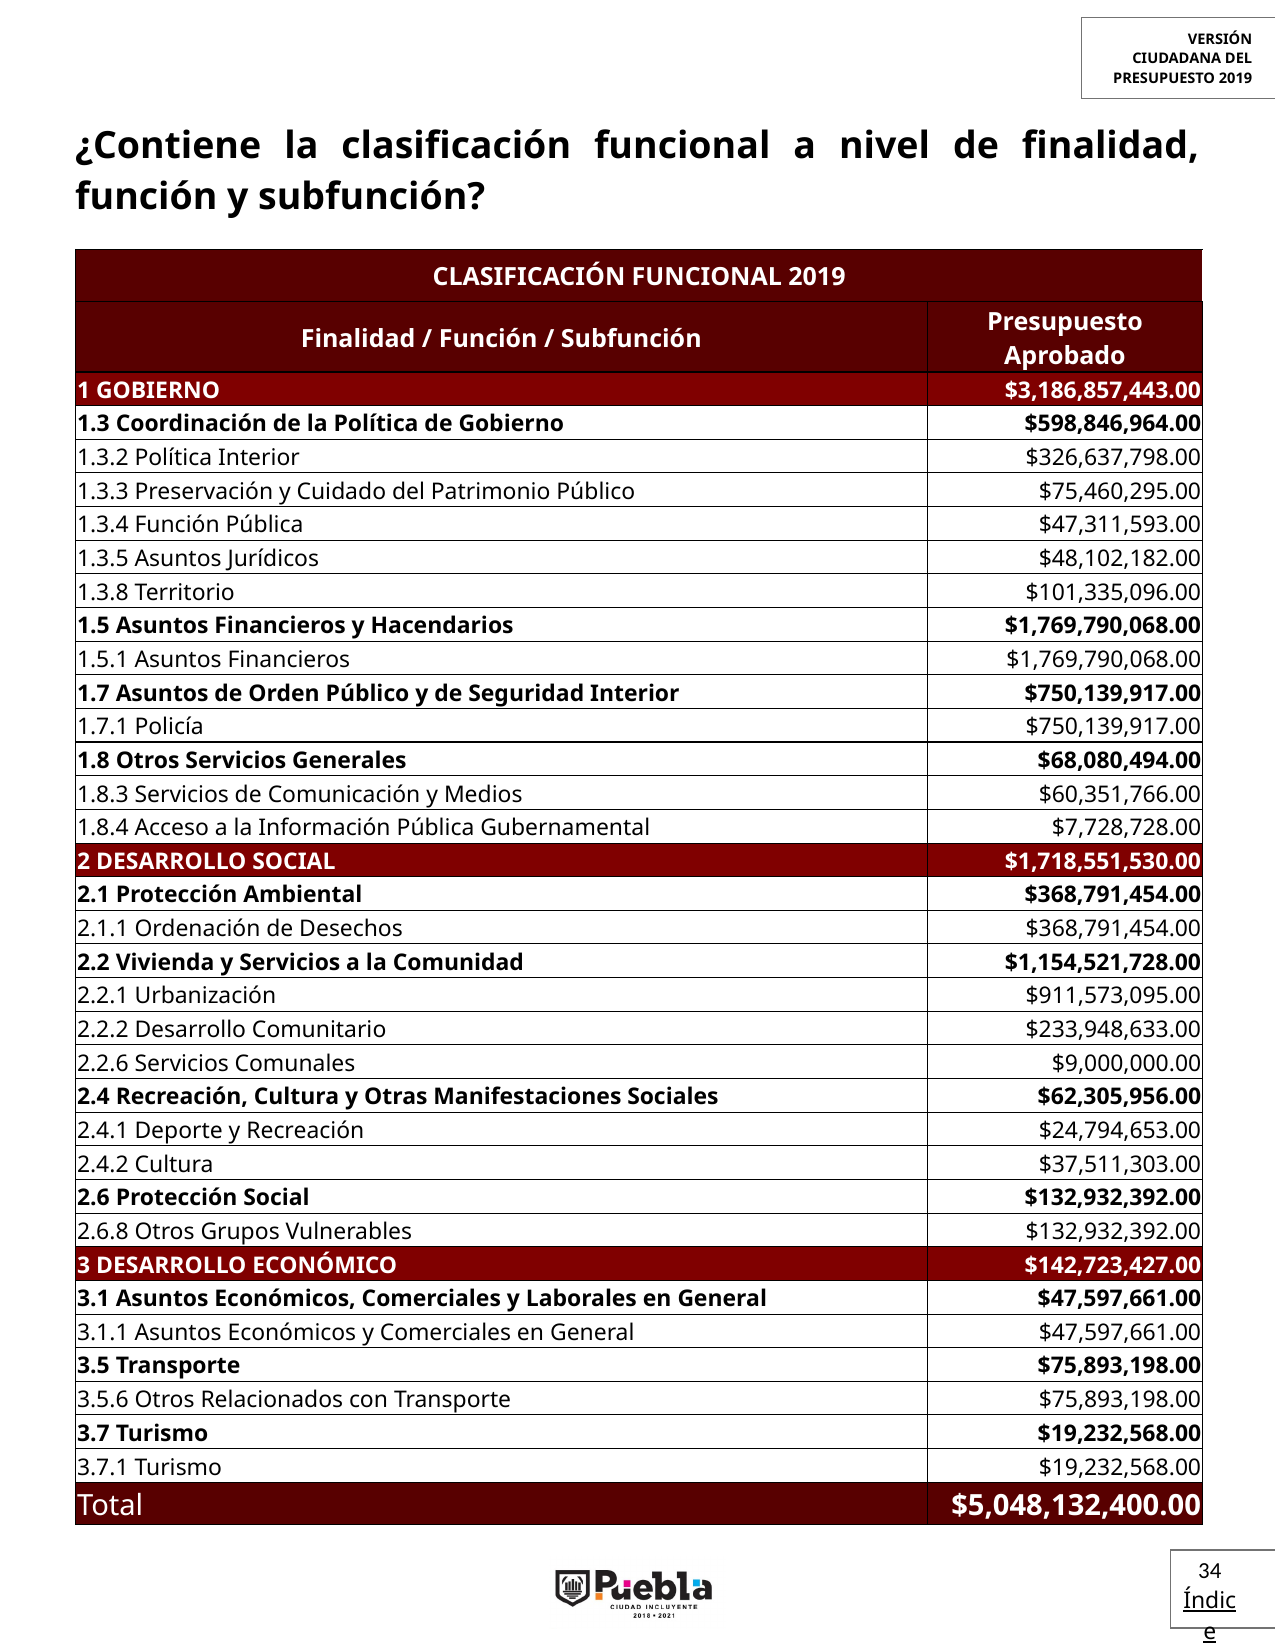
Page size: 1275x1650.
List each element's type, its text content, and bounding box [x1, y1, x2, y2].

table_cell $911,573,095.00 [928, 978, 1202, 1011]
table_cell 1.5.1 Asuntos Financieros [76, 642, 927, 674]
table_cell $68,080,494.00 [928, 743, 1202, 775]
table_cell Finalidad / Función / Subfunción [76, 302, 927, 371]
table_cell $62,305,956.00 [928, 1079, 1202, 1112]
table_cell 2.6.8 Otros Grupos Vulnerables [76, 1214, 927, 1246]
table_cell $750,139,917.00 [928, 709, 1202, 741]
table_cell $1,718,551,530.00 [928, 844, 1202, 876]
table_cell $368,791,454.00 [928, 877, 1202, 910]
table_cell 2.1.1 Ordenación de Desechos [76, 911, 927, 943]
table_cell 2.6 Protección Social [76, 1180, 927, 1212]
table_cell 1.7.1 Policía [76, 709, 927, 741]
table_cell $60,351,766.00 [928, 776, 1202, 809]
table_cell $24,794,653.00 [928, 1113, 1202, 1145]
table_cell $75,893,198.00 [928, 1348, 1202, 1381]
table_cell 2.2.1 Urbanización [76, 978, 927, 1011]
table_cell $47,597,661.00 [928, 1281, 1202, 1313]
table_header CLASIFICACIÓN FUNCIONAL 2019 [76, 250, 1202, 301]
table_cell 2 DESARROLLO SOCIAL [76, 844, 927, 876]
table_cell $132,932,392.00 [928, 1180, 1202, 1212]
table_cell Presupuesto Aprobado [928, 302, 1202, 371]
table_cell $3,186,857,443.00 [928, 373, 1202, 405]
table_cell 1.3.4 Función Pública [76, 507, 927, 539]
table_cell 3.7 Turismo [76, 1415, 927, 1448]
table_cell $1,769,790,068.00 [928, 608, 1202, 641]
table_cell $132,932,392.00 [928, 1214, 1202, 1246]
table_cell $37,511,303.00 [928, 1146, 1202, 1179]
table_cell 2.4.1 Deporte y Recreación [76, 1113, 927, 1145]
table_cell $368,791,454.00 [928, 911, 1202, 943]
table_cell 1 GOBIERNO [76, 373, 927, 405]
table_cell 2.2.6 Servicios Comunales [76, 1045, 927, 1078]
table_cell 3 DESARROLLO ECONÓMICO [76, 1247, 927, 1280]
table_cell 2.4.2 Cultura [76, 1146, 927, 1179]
table_cell 3.5.6 Otros Relacionados con Transporte [76, 1382, 927, 1414]
table_cell 1.8.4 Acceso a la Información Pública Gubernamental [76, 810, 927, 842]
table_cell $19,232,568.00 [928, 1449, 1202, 1482]
table_cell 1.3.8 Territorio [76, 574, 927, 607]
table_cell $7,728,728.00 [928, 810, 1202, 842]
table_cell 3.5 Transporte [76, 1348, 927, 1381]
table_cell 2.4 Recreación, Cultura y Otras Manifestaciones Sociales [76, 1079, 927, 1112]
table_cell 1.3.3 Preservación y Cuidado del Patrimonio Público [76, 473, 927, 506]
table_cell 2.2 Vivienda y Servicios a la Comunidad [76, 944, 927, 977]
picture [549, 1556, 726, 1629]
table_cell $47,311,593.00 [928, 507, 1202, 539]
table_cell 1.8.3 Servicios de Comunicación y Medios [76, 776, 927, 809]
table_cell 1.8 Otros Servicios Generales [76, 743, 927, 775]
table_cell $1,769,790,068.00 [928, 642, 1202, 674]
table_cell $75,893,198.00 [928, 1382, 1202, 1414]
table_cell $75,460,295.00 [928, 473, 1202, 506]
table_cell $5,048,132,400.00 [928, 1483, 1202, 1524]
table_cell 1.5 Asuntos Financieros y Hacendarios [76, 608, 927, 641]
table_cell 3.1 Asuntos Económicos, Comerciales y Laborales en General [76, 1281, 927, 1313]
table_cell $142,723,427.00 [928, 1247, 1202, 1280]
table_cell 1.3.5 Asuntos Jurídicos [76, 541, 927, 573]
table_cell $9,000,000.00 [928, 1045, 1202, 1078]
table_cell $326,637,798.00 [928, 440, 1202, 472]
table_cell 2.1 Protección Ambiental [76, 877, 927, 910]
table_cell 1.3.2 Política Interior [76, 440, 927, 472]
table_cell 1.7 Asuntos de Orden Público y de Seguridad Interior [76, 675, 927, 708]
table_cell $1,154,521,728.00 [928, 944, 1202, 977]
table_cell $48,102,182.00 [928, 541, 1202, 573]
table_cell $233,948,633.00 [928, 1012, 1202, 1044]
table_cell $598,846,964.00 [928, 406, 1202, 439]
text ¿Contiene la clasificación funcional a nivel de finalidad, función y subfunción? [75, 118, 1200, 220]
table_cell $750,139,917.00 [928, 675, 1202, 708]
table_cell Total [76, 1483, 927, 1524]
table_cell $47,597,661.00 [928, 1315, 1202, 1347]
table_cell 2.2.2 Desarrollo Comunitario [76, 1012, 927, 1044]
table_cell 3.1.1 Asuntos Económicos y Comerciales en General [76, 1315, 927, 1347]
table_cell 3.7.1 Turismo [76, 1449, 927, 1482]
table_cell $19,232,568.00 [928, 1415, 1202, 1448]
table_cell $101,335,096.00 [928, 574, 1202, 607]
table_cell 1.3 Coordinación de la Política de Gobierno [76, 406, 927, 439]
